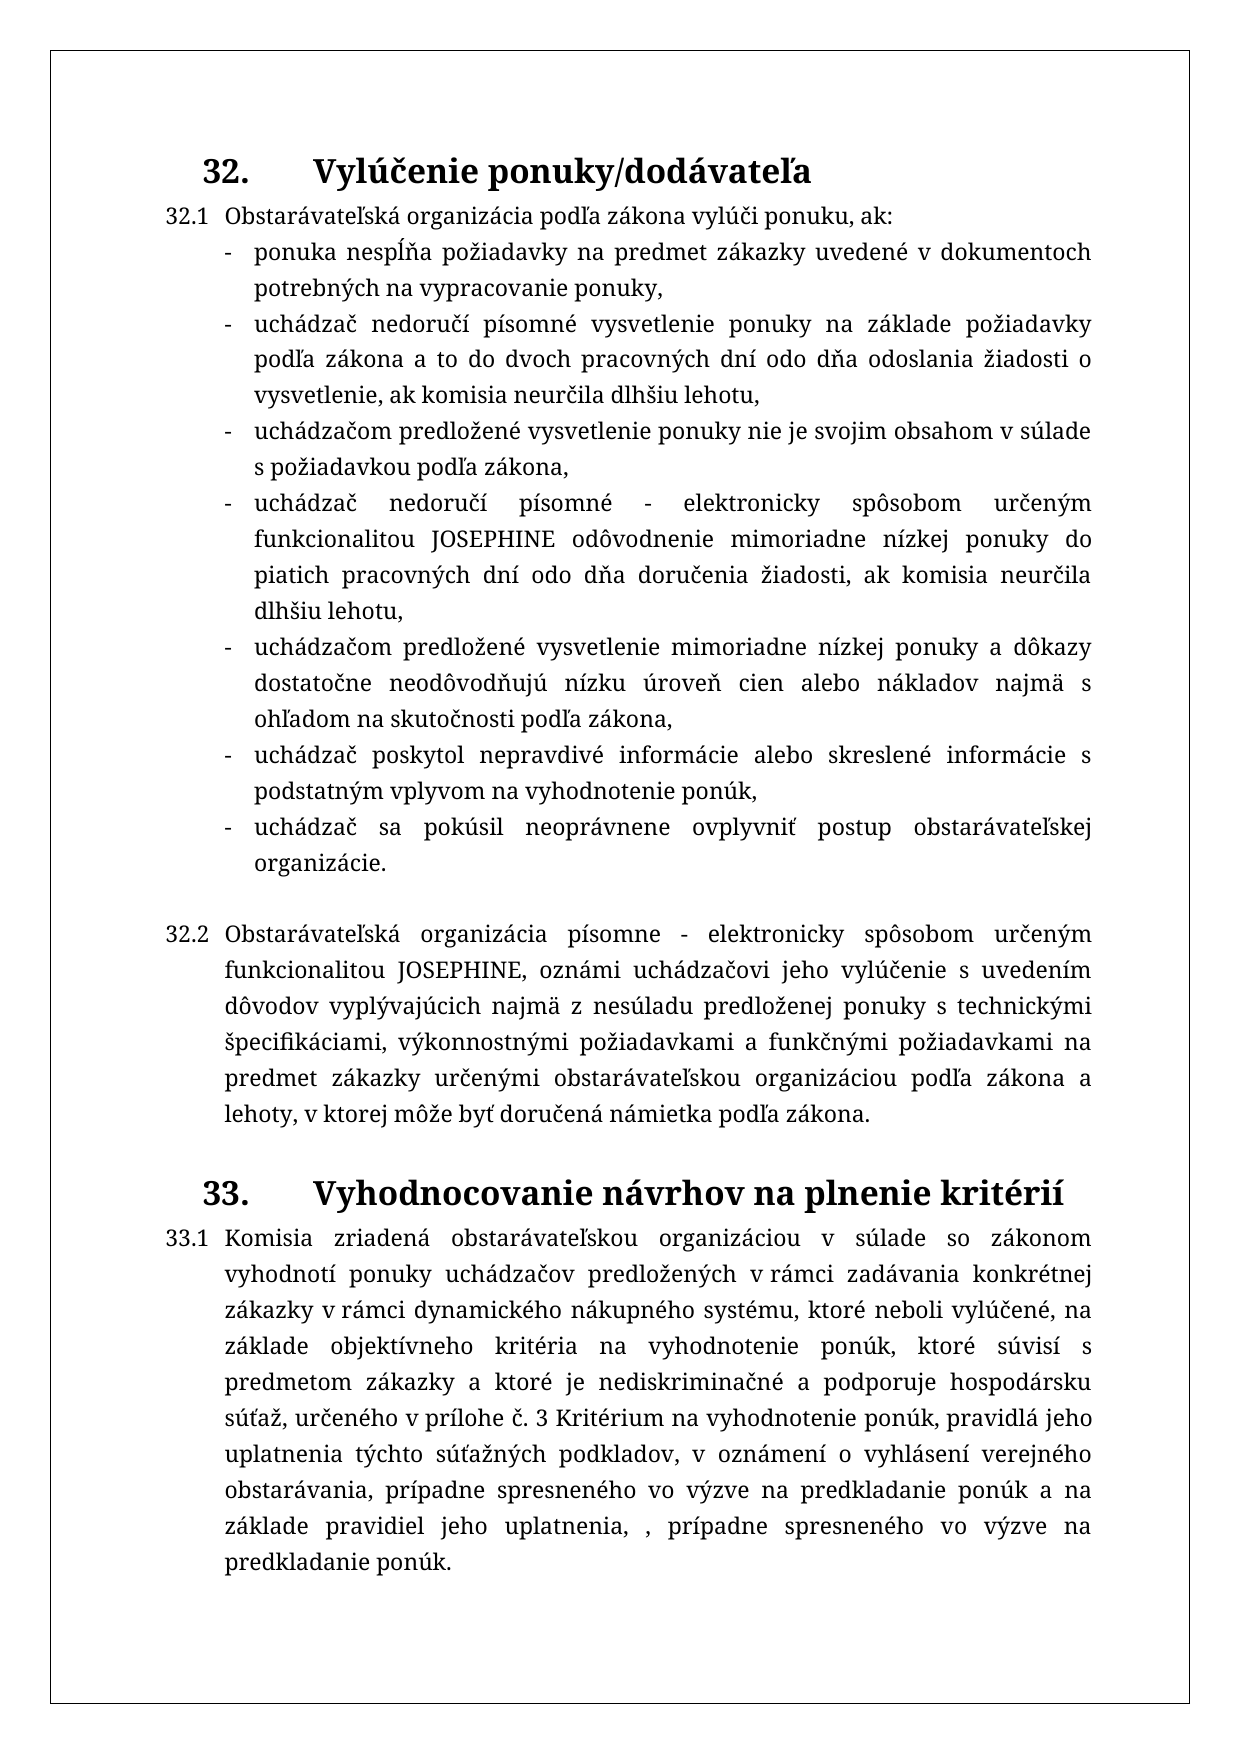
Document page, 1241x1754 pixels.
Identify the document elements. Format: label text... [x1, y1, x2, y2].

text - uchádzač nedoručí písomné - elektronicky spôsobom určeným funkcionalitou JOSEPHINE odôvodnenie mimoriadne nízkej ponuky do piatich pracovných dní odo dňa doručenia žiadosti, ak komisia neurčila dlhšiu lehotu, [224, 487, 1093, 626]
subtitle Vyhodnocovanie návrhov na plnenie kritérií [203, 1170, 1093, 1215]
text - uchádzač nedoručí písomné vysvetlenie ponuky na základe požiadavky podľa zákona a to do dvoch pracovných dní odo dňa odoslania žiadosti o vysvetlenie, ak komisia neurčila dlhšiu lehotu, [224, 307, 1093, 411]
text - ponuka nespĺňa požiadavky na predmet zákazky uvedené v dokumentoch potrebných na vypracovanie ponuky, [224, 236, 1093, 303]
text - uchádzačom predložené vysvetlenie ponuky nie je svojim obsahom v súlade s požiadavkou podľa zákona, [224, 415, 1093, 482]
text 32.1 Obstarávateľská organizácia podľa zákona vylúči ponuku, ak: [165, 200, 1093, 231]
text 33.1 Komisia zriadená obstarávateľskou organizáciou v súlade so zákonom vyhodnotí ponuky uchádzačov predložených v rámci zadávania konkrétnej zákazky v rámci dynamického nákupného systému, ktoré neboli vylúčené, na základe objektívneho kritéria na vyhodnotenie ponúk, ktoré súvisí s predmetom zákazky a ktoré je nediskriminačné a podporuje hospodársku súťaž, určeného v prílohe č. 3 Kritérium na vyhodnotenie ponúk, pravidlá jeho uplatnenia týchto súťažných podkladov, v oznámení o vyhlásení verejného obstarávania, prípadne spresneného vo výzve na predkladanie ponúk a na základe pravidiel jeho uplatnenia, , prípadne spresneného vo výzve na predkladanie ponúk. [165, 1222, 1093, 1577]
text - uchádzačom predložené vysvetlenie mimoriadne nízkej ponuky a dôkazy dostatočne neodôvodňujú nízku úroveň cien alebo nákladov najmä s ohľadom na skutočnosti podľa zákona, [224, 631, 1093, 734]
text 32.2 Obstarávateľská organizácia písomne - elektronicky spôsobom určeným funkcionalitou JOSEPHINE, oznámi uchádzačovi jeho vylúčenie s uvedením dôvodov vyplývajúcich najmä z nesúladu predloženej ponuky s technickými špecifikáciami, výkonnostnými požiadavkami a funkčnými požiadavkami na predmet zákazky určenými obstarávateľskou organizáciou podľa zákona a lehoty, v ktorej môže byť doručená námietka podľa zákona. [165, 918, 1093, 1129]
subtitle Vylúčenie ponuky/dodávateľa [203, 147, 1093, 193]
text - uchádzač poskytol nepravdivé informácie alebo skreslené informácie s podstatným vplyvom na vyhodnotenie ponúk, [224, 739, 1093, 806]
text - uchádzač sa pokúsil neoprávnene ovplyvniť postup obstarávateľskej organizácie. [224, 811, 1093, 878]
